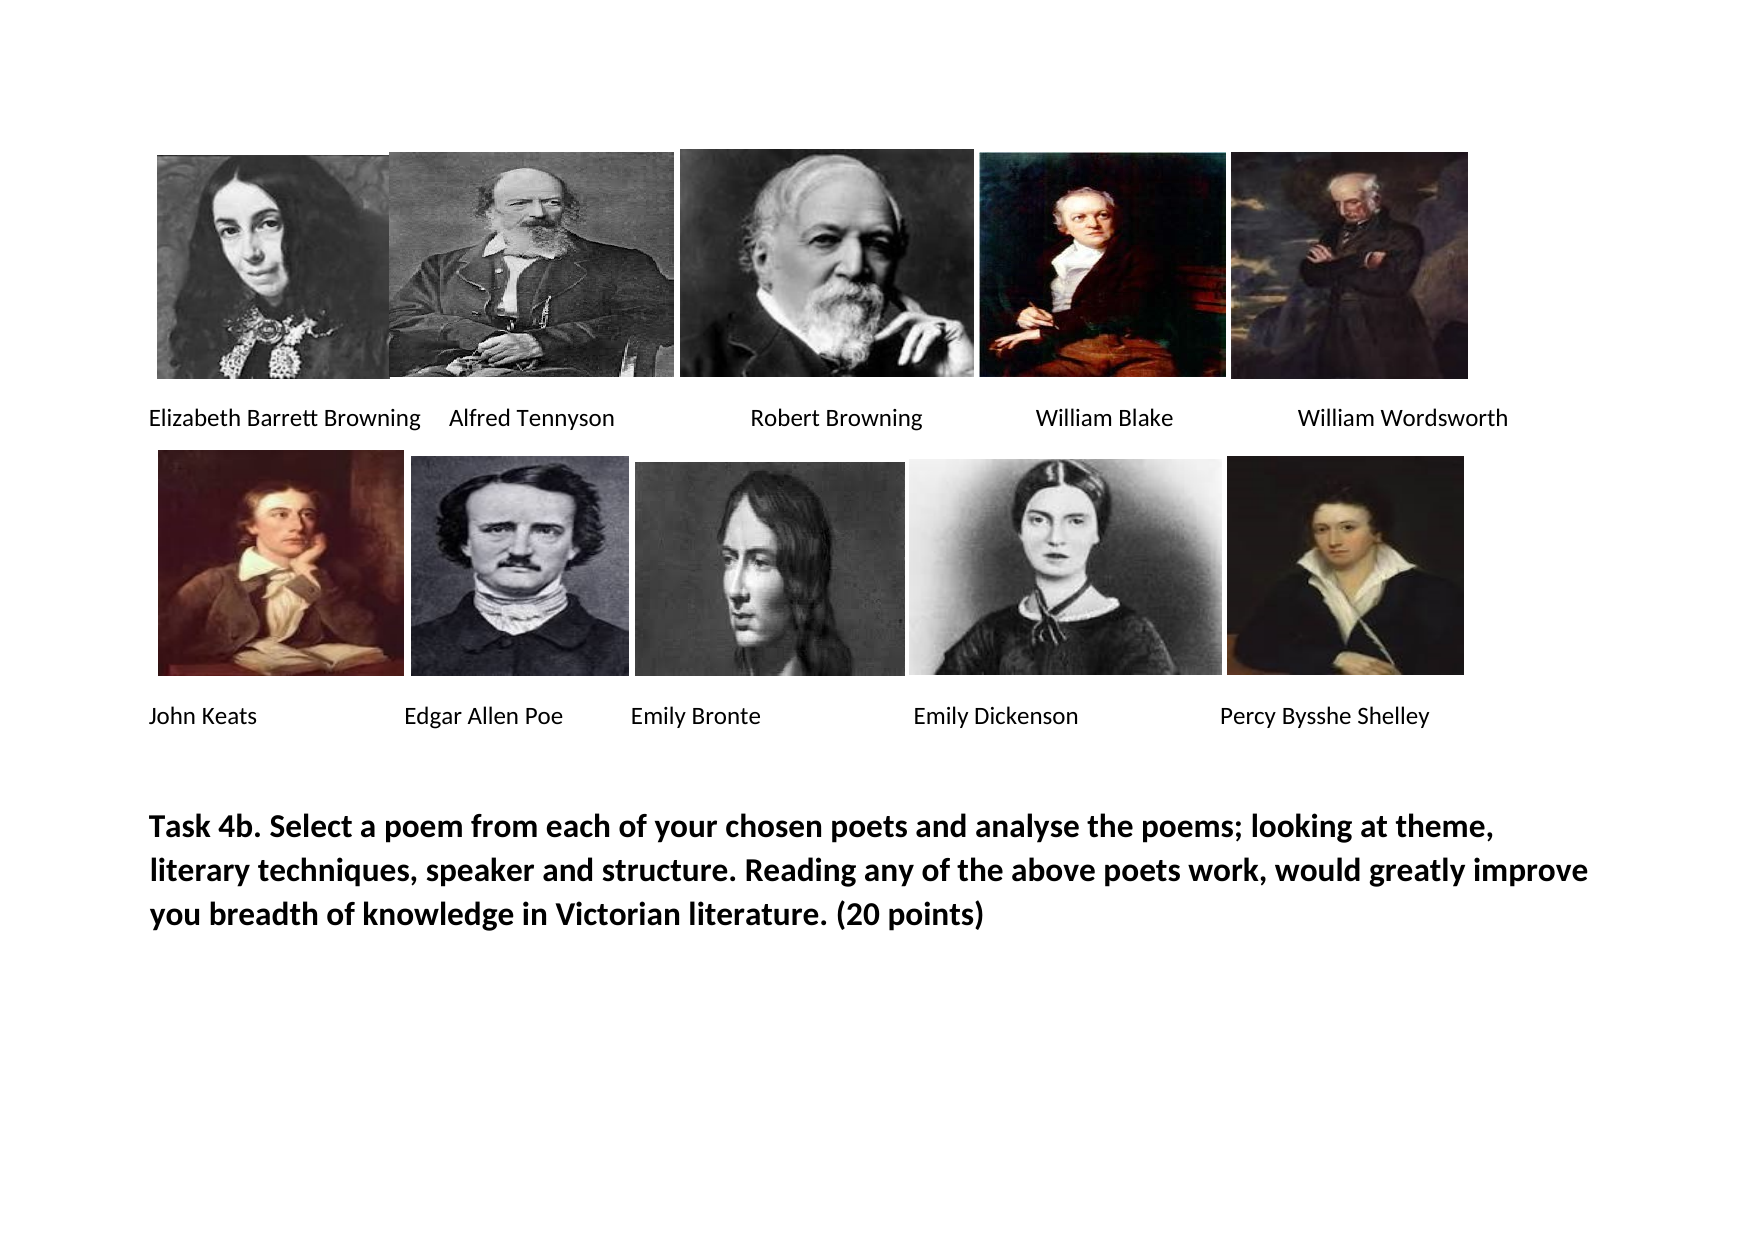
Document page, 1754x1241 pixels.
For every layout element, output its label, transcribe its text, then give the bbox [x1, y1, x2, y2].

picture [909, 459, 1222, 675]
subtitle Elizabeth Barrett Browning Alfred Tennyson Robert Browning William Blake William Wordsworth [148, 403, 1602, 433]
picture [157, 152, 674, 379]
picture [1227, 456, 1464, 675]
picture [411, 456, 629, 676]
picture [1231, 152, 1468, 379]
picture [158, 450, 404, 676]
picture [635, 462, 905, 676]
subtitle John Keats Edgar Allen Poe Emily Bronte Emily Dickenson Percy Bysshe Shelley [148, 700, 1602, 731]
text Task 4b. Select a poem from each of your chosen poets and analyse the poems; looking at theme, literary techniques, speaker and structure. Reading any of the above poets work, would greatly improve you breadth of knowledge in Victorian literature. (20 points) [148, 805, 1602, 933]
picture [680, 149, 974, 377]
picture [979, 152, 1226, 377]
